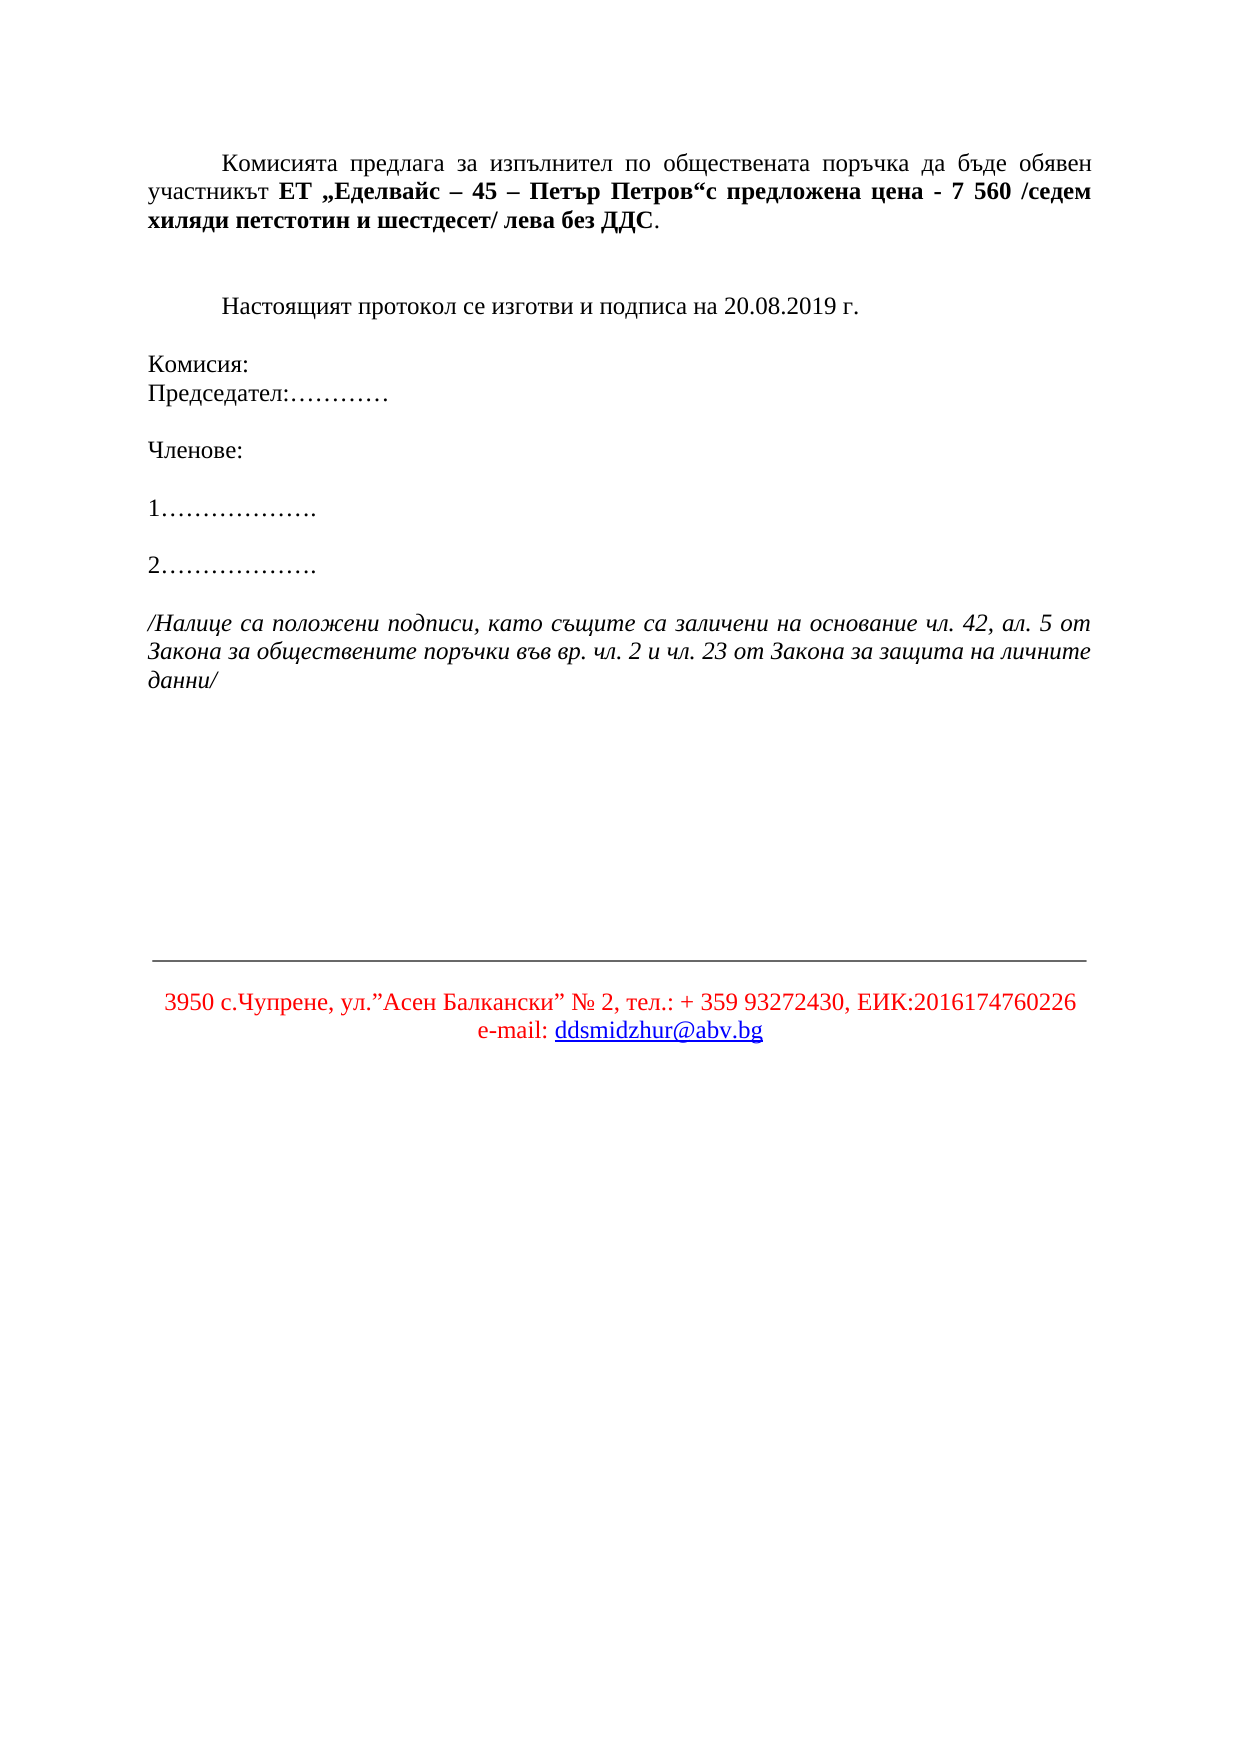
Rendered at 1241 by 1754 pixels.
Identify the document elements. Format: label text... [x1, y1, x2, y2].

text Комисията предлага за изпълнител по обществената поръчка да бъде обявен участникът ЕТ „Еделвайс – 45 – Петър Петров“с предложена цена - 7 560 /седем хиляди петстотин и шестдесет/ лева без ДДС. [148, 148, 1093, 234]
text 2………………. [148, 550, 1093, 579]
text 1………………. [148, 493, 1093, 521]
text Настоящият протокол се изготви и подписа на 20.08.2019 г. [148, 291, 1093, 320]
picture [148, 952, 1092, 969]
text Председател:………… [148, 378, 1093, 406]
text /Налице са положени подписи, като същите са заличени на основание чл. 42, ал. 5 от Закона за обществените поръчки във вр. чл. 2 и чл. 23 от Закона за защита на личните данни/ [148, 608, 1093, 694]
text Комисия: [148, 349, 1093, 378]
text 3950 с.Чупрене, ул.”Асен Балкански” № 2, тел.: + 359 93272430, ЕИК:2016174760226 [148, 987, 1093, 1015]
text Членове: [148, 435, 1093, 464]
text e-mail: ddsmidzhur@abv.bg [148, 1015, 1093, 1044]
